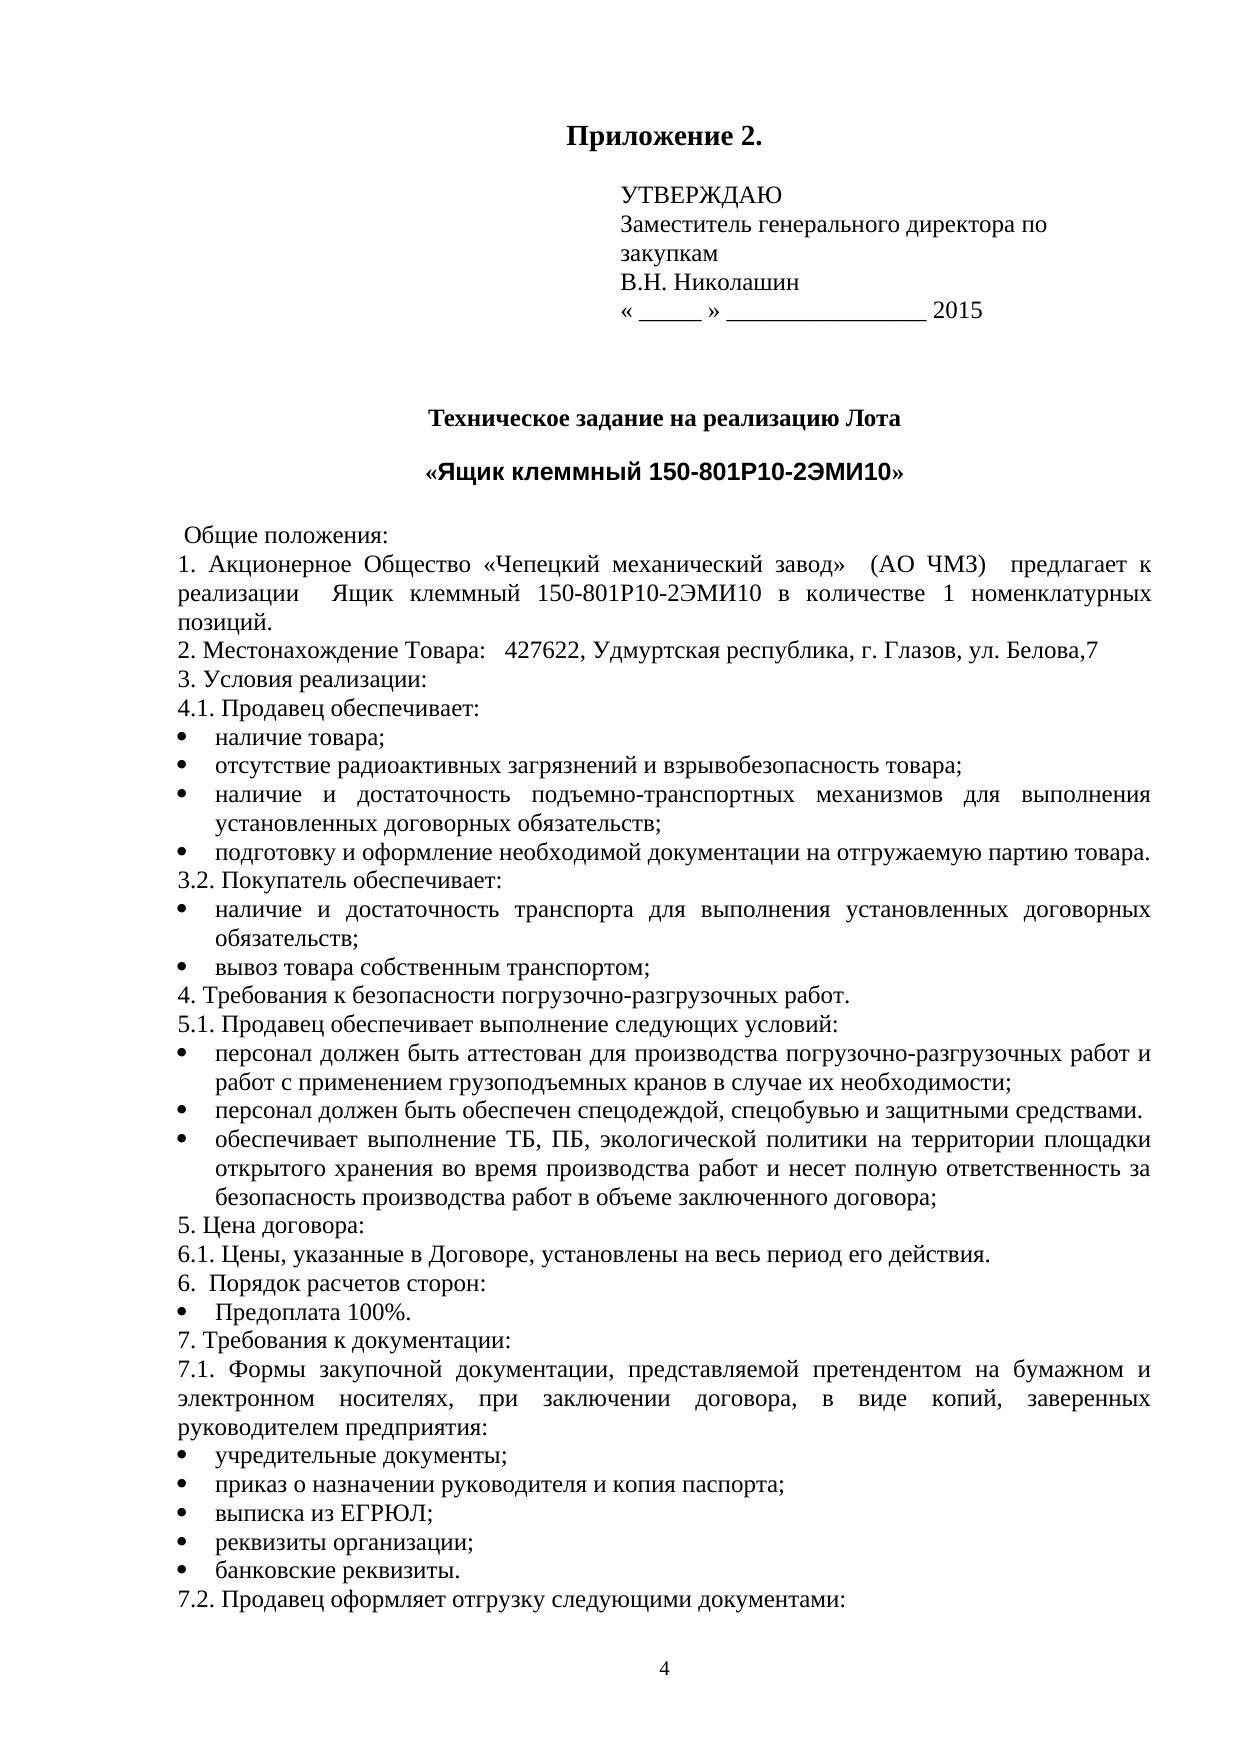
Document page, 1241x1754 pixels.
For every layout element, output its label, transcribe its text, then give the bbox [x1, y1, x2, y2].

text 7.2. Продавец оформляет отгрузку следующими документами: [177, 1584, 1152, 1613]
text 5. Цена договора: [177, 1211, 1152, 1239]
table_header УТВЕРЖДАЮ [609, 180, 1152, 209]
table_cell Заместитель генерального директора по закупкам [609, 209, 1152, 267]
text 7. Требования к документации: [158, 1326, 1152, 1354]
text 3. Условия реализации: [177, 664, 1152, 693]
list наличие и достаточность транспорта для выполнения установленных договорных обязательств; [177, 894, 1152, 952]
list персонал должен быть обеспечен спецодеждой, спецобувью и защитными средствами. [177, 1096, 1152, 1124]
table_cell В.Н. Николашин [609, 267, 1152, 295]
text 5.1. Продавец обеспечивает выполнение следующих условий: [140, 1009, 1152, 1038]
text Общие положения: [177, 521, 1152, 549]
text 1. Акционерное Общество «Чепецкий механический завод» (АО ЧМЗ) предлагает к реализации Ящик клеммный 150-801Р10-2ЭМИ10 в количестве 1 номенклатурных позиций. [177, 549, 1152, 636]
table_cell « _____ » ________________ 2015 [609, 295, 1152, 324]
list отсутствие радиоактивных загрязнений и взрывобезопасность товара; [177, 751, 1152, 779]
list банковские реквизиты. [177, 1556, 1152, 1584]
list вывоз товара собственным транспортом; [177, 952, 1152, 981]
text 3.2. Покупатель обеспечивает: [177, 866, 1152, 894]
text Приложение 2. [177, 118, 1152, 152]
list персонал должен быть аттестован для производства погрузочно-разгрузочных работ и работ с применением грузоподъемных кранов в случае их необходимости; [177, 1038, 1152, 1096]
text 4. Требования к безопасности погрузочно-разгрузочных работ. [177, 981, 1152, 1009]
subtitle Техническое задание на реализацию Лота [177, 403, 1152, 432]
list обеспечивает выполнение ТБ, ПБ, экологической политики на территории площадки открытого хранения во время производства работ и несет полную ответственность за безопасность производства работ в объеме заключенного договора; [177, 1124, 1152, 1211]
list выписка из ЕГРЮЛ; [177, 1498, 1152, 1527]
list наличие товара; [177, 722, 1152, 751]
list учредительные документы; [177, 1441, 1152, 1469]
text 6. Порядок расчетов сторон: [177, 1268, 1152, 1297]
text 4.1. Продавец обеспечивает: [177, 693, 1152, 722]
list подготовку и оформление необходимой документации на отгружаемую партию товара. [177, 837, 1152, 866]
text 6.1. Цены, указанные в Договоре, установлены на весь период его действия. [177, 1239, 1152, 1268]
subtitle «Ящик клеммный 150-801Р10-2ЭМИ10» [177, 457, 1152, 486]
list реквизиты организации; [177, 1527, 1152, 1556]
text 7.1. Формы закупочной документации, представляемой претендентом на бумажном и электронном носителях, при заключении договора, в виде копий, заверенных руководителем предприятия: [177, 1354, 1152, 1441]
list приказ о назначении руководителя и копия паспорта; [177, 1469, 1152, 1498]
text 2. Местонахождение Товара: 427622, Удмуртская республика, г. Глазов, ул. Белова,7 [177, 636, 1152, 664]
list наличие и достаточность подъемно-транспортных механизмов для выполнения установленных договорных обязательств; [177, 779, 1152, 837]
list Предоплата 100%. [177, 1297, 1152, 1326]
